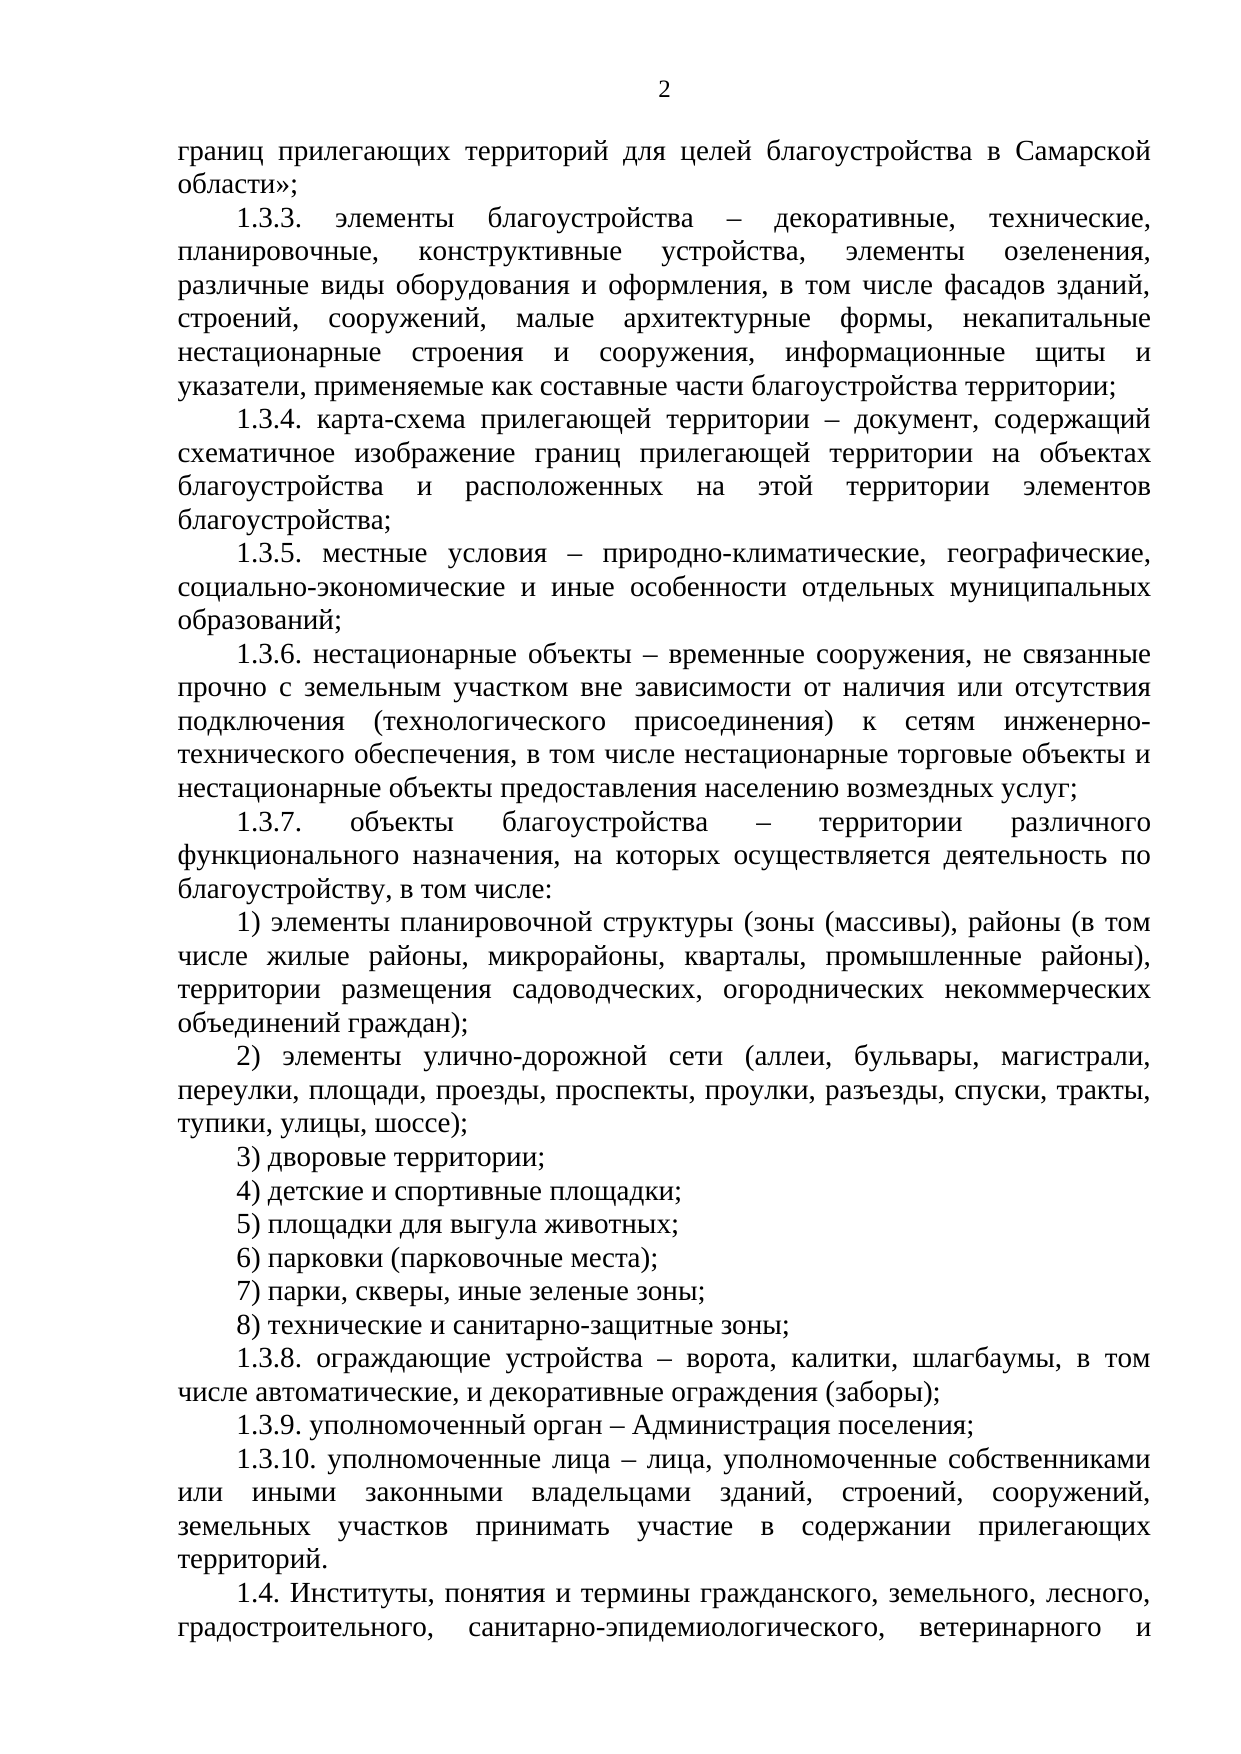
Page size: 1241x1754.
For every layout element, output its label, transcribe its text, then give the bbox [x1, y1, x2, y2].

text 5) площадки для выгула животных; [177, 1206, 1152, 1240]
text 1) элементы планировочной структуры (зоны (массивы), районы (в том числе жилые районы, микрорайоны, кварталы, промышленные районы), территории размещения садоводческих, огороднических некоммерческих объединений граждан); [177, 904, 1152, 1038]
text 3) дворовые территории; [177, 1139, 1152, 1173]
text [177, 133, 1152, 200]
text 1.3.3. элементы благоустройства – декоративные, технические, планировочные, конструктивные устройства, элементы озеленения, различные виды оборудования и оформления, в том числе фасадов зданий, строений, сооружений, малые архитектурные формы, некапитальные нестационарные строения и сооружения, информационные щиты и указатели, применяемые как составные части благоустройства территории; [177, 200, 1152, 401]
text 1.3.10. уполномоченные лица – лица, уполномоченные собственниками или иными законными владельцами зданий, строений, сооружений, земельных участков принимать участие в содержании прилегающих территорий. [177, 1441, 1152, 1575]
text 1.3.7. объекты благоустройства – территории различного функционального назначения, на которых осуществляется деятельность по благоустройству, в том числе: [177, 804, 1152, 904]
text 2) элементы улично-дорожной сети (аллеи, бульвары, магистрали, переулки, площади, проезды, проспекты, проулки, разъезды, спуски, тракты, тупики, улицы, шоссе); [177, 1038, 1152, 1139]
text 7) парки, скверы, иные зеленые зоны; [177, 1273, 1152, 1307]
text 1.3.8. ограждающие устройства – ворота, калитки, шлагбаумы, в том числе автоматические, и декоративные ограждения (заборы); [177, 1340, 1152, 1407]
text 1.3.4. карта-схема прилегающей территории – документ, содержащий схематичное изображение границ прилегающей территории на объектах благоустройства и расположенных на этой территории элементов благоустройства; [177, 401, 1152, 535]
text 1.3.6. нестационарные объекты – временные сооружения, не связанные прочно с земельным участком вне зависимости от наличия или отсутствия подключения (технологического присоединения) к сетям инженерно-технического обеспечения, в том числе нестационарные торговые объекты и нестационарные объекты предоставления населению возмездных услуг; [177, 636, 1152, 804]
text 1.3.9. уполномоченный орган – Администрация поселения; [177, 1407, 1152, 1441]
text 4) детские и спортивные площадки; [177, 1173, 1152, 1206]
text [177, 1575, 1152, 1642]
text 8) технические и санитарно-защитные зоны; [177, 1307, 1152, 1340]
text 1.3.5. местные условия – природно-климатические, географические, социально-экономические и иные особенности отдельных муниципальных образований; [177, 535, 1152, 636]
text 6) парковки (парковочные места); [177, 1240, 1152, 1273]
